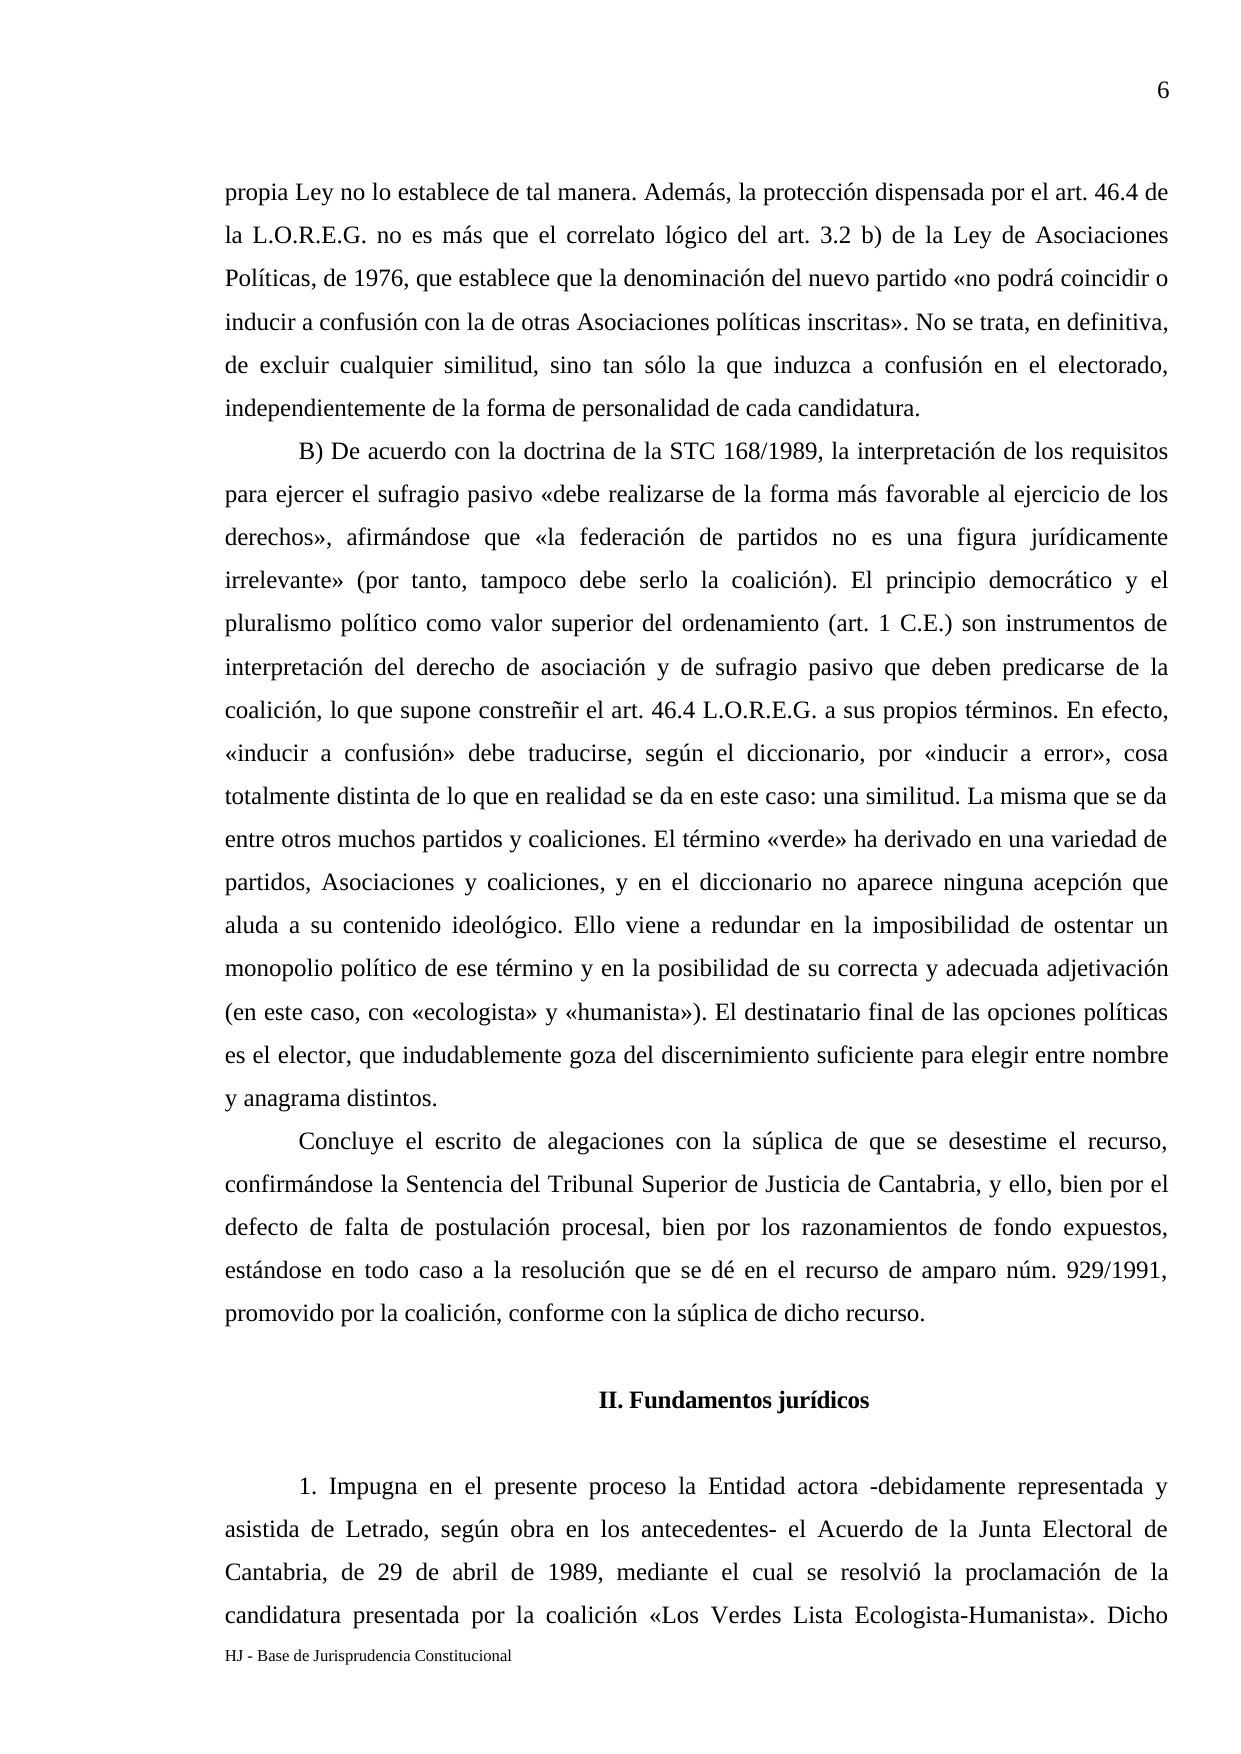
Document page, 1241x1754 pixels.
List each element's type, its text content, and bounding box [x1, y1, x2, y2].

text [224, 177, 1169, 422]
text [224, 1471, 1169, 1629]
text Concluye el escrito de alegaciones con la súplica de que se desestime el recurso, confirmándose la Sentencia del Tribunal Superior de Justicia de Cantabria, y ello, bien por el defecto de falta de postulación procesal, bien por los razonamientos de fondo expuestos, estándose en todo caso a la resolución que se dé en el recurso de amparo núm. 929/1991, promovido por la coalición, conforme con la súplica de dicho recurso. [224, 1126, 1169, 1327]
subtitle II. Fundamentos jurídicos [224, 1385, 1169, 1413]
text B) De acuerdo con la doctrina de la STC 168/1989, la interpretación de los requisitos para ejercer el sufragio pasivo «debe realizarse de la forma más favorable al ejercicio de los derechos», afirmándose que «la federación de partidos no es una figura jurídicamente irrelevante» (por tanto, tampoco debe serlo la coalición). El principio democrático y el pluralismo político como valor superior del ordenamiento (art. 1 C.E.) son instrumentos de interpretación del derecho de asociación y de sufragio pasivo que deben predicarse de la coalición, lo que supone constreñir el art. 46.4 L.O.R.E.G. a sus propios términos. En efecto, «inducir a confusión» debe traducirse, según el diccionario, por «inducir a error», cosa totalmente distinta de lo que en realidad se da en este caso: una similitud. La misma que se da entre otros muchos partidos y coaliciones. El término «verde» ha derivado en una variedad de partidos, Asociaciones y coaliciones, y en el diccionario no aparece ninguna acepción que aluda a su contenido ideológico. Ello viene a redundar en la imposibilidad de ostentar un monopolio político de ese término y en la posibilidad de su correcta y adecuada adjetivación (en este caso, con «ecologista» y «humanista»). El destinatario final de las opciones políticas es el elector, que indudablemente goza del discernimiento suficiente para elegir entre nombre y anagrama distintos. [224, 436, 1169, 1112]
